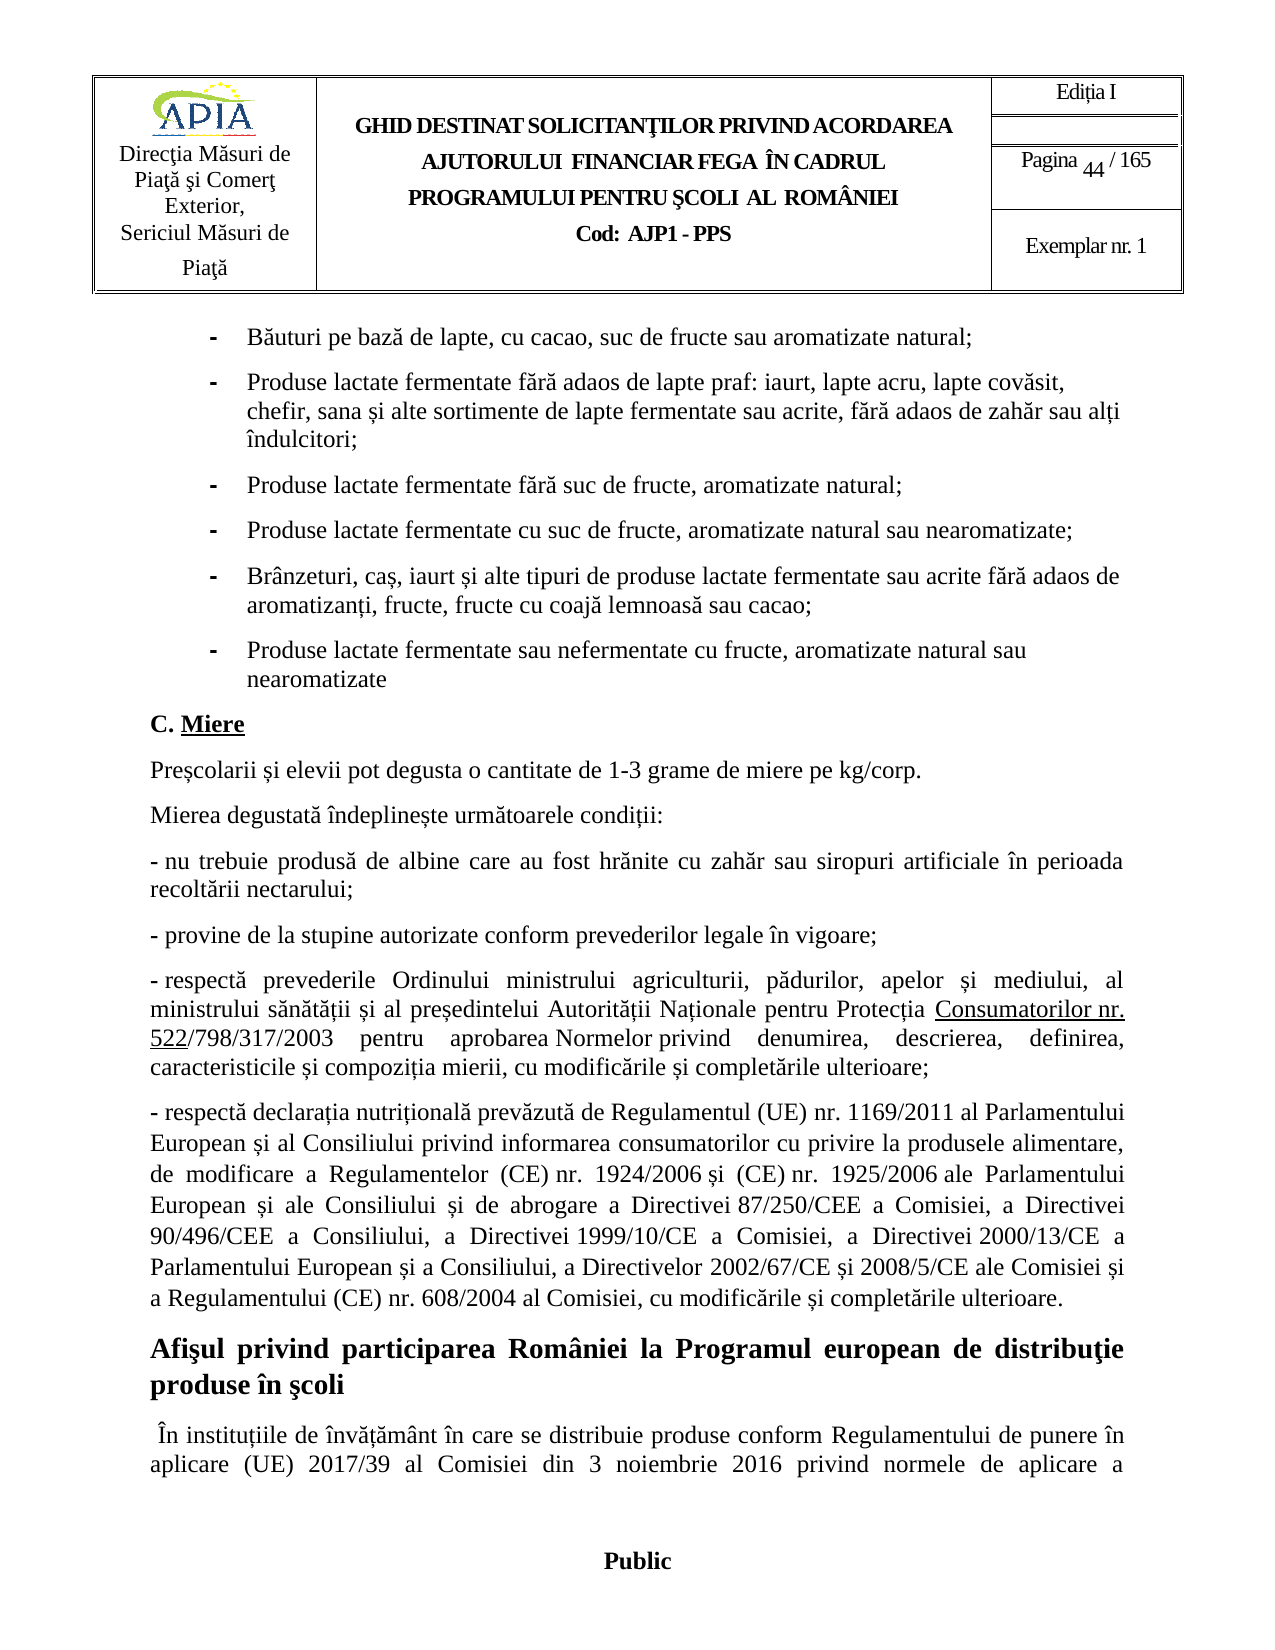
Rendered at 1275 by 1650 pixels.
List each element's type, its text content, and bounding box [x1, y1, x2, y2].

list Produse lactate fermentate fără adaos de lapte praf: iaurt, lapte acru, lapte covăsit, chefir, sana și alte sortimente de lapte fermentate sau acrite, fără adaos de zahăr sau alți îndulcitori; [209, 367, 1125, 453]
text - respectă declarația nutrițională prevăzută de Regulamentul (UE) nr. 1169/2011 al Parlamentului European și al Consiliului privind informarea consumatorilor cu privire la produsele alimentare, de modificare a Regulamentelor (CE) nr. 1924/2006 și (CE) nr. 1925/2006 ale Parlamentului European și ale Consiliului și de abrogare a Directivei 87/250/CEE a Comisiei, a Directivei 90/496/CEE a Consiliului, a Directivei 1999/10/CE a Comisiei, a Directivei 2000/13/CE a Parlamentului European și a Consiliului, a Directivelor 2002/67/CE și 2008/5/CE ale Comisiei și a Regulamentului (CE) nr. 608/2004 al Comisiei, cu modificările și completările ulterioare. [150, 1097, 1125, 1312]
text - respectă prevederile Ordinului ministrului agriculturii, pădurilor, apelor și mediului, al ministrului sănătății și al președintelui Autorității Naționale pentru Protecția Consumatorilor nr. 522/798/317/2003 pentru aprobarea Normelor privind denumirea, descrierea, definirea, caracteristicile și compoziția mierii, cu modificările și completările ulterioare; [150, 965, 1125, 1080]
text Afişul privind participarea României la Programul european de distribuţie produse în şcoli [150, 1331, 1125, 1401]
list Brânzeturi, caș, iaurt și alte tipuri de produse lactate fermentate sau acrite fără adaos de aromatizanți, fructe, fructe cu coajă lemnoasă sau cacao; [209, 561, 1125, 619]
list Produse lactate fermentate cu suc de fructe, aromatizate natural sau nearomatizate; [209, 516, 1125, 544]
text - provine de la stupine autorizate conform prevederilor legale în vigoare; [150, 920, 1125, 949]
text C. Miere [150, 709, 1125, 738]
text - nu trebuie produsă de albine care au fost hrănite cu zahăr sau siropuri artificiale în perioada recoltării nectarului; [150, 846, 1125, 903]
text Mierea degustată îndeplinește următoarele condiții: [150, 800, 1125, 829]
text Preșcolarii și elevii pot degusta o cantitate de 1-3 grame de miere pe kg/corp. [150, 755, 1125, 784]
picture [147, 78, 263, 140]
list Băuturi pe bază de lapte, cu cacao, suc de fructe sau aromatizate natural; [209, 321, 1125, 350]
list Produse lactate fermentate fără suc de fructe, aromatizate natural; [209, 470, 1125, 499]
list Produse lactate fermentate sau nefermentate cu fructe, aromatizate natural sau nearomatizate [209, 635, 1125, 693]
